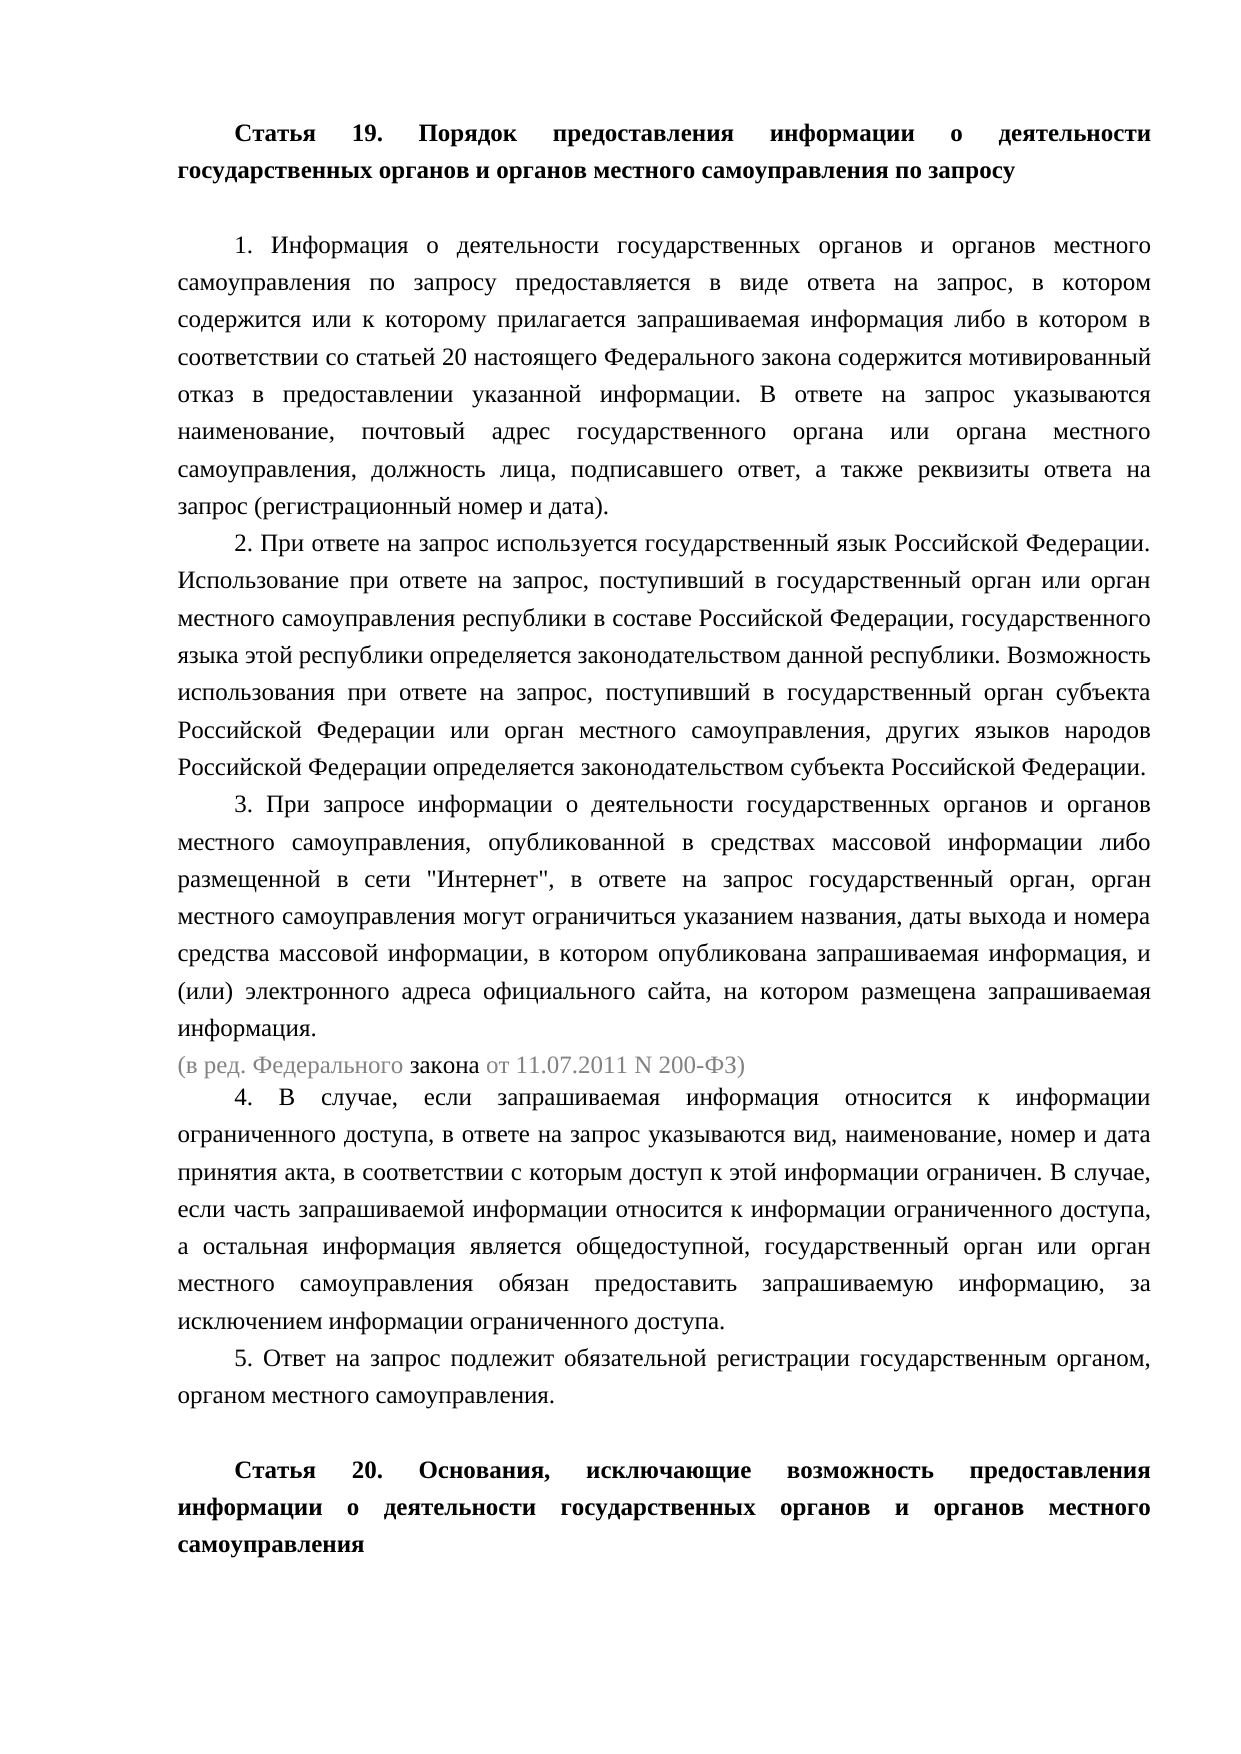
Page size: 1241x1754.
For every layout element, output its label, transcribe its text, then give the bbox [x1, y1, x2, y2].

text 1. Информация о деятельности государственных органов и органов местного самоуправления по запросу предоставляется в виде ответа на запрос, в котором содержится или к которому прилагается запрашиваемая информация либо в котором в соответствии со статьей 20 настоящего Федерального закона содержится мотивированный отказ в предоставлении указанной информации. В ответе на запрос указываются наименование, почтовый адрес государственного органа или органа местного самоуправления, должность лица, подписавшего ответ, а также реквизиты ответа на запрос (регистрационный номер и дата). [177, 230, 1152, 520]
text 5. Ответ на запрос подлежит обязательной регистрации государственным органом, органом местного самоуправления. [177, 1343, 1152, 1409]
text (в ред. Федерального закона от 11.07.2011 N 200-ФЗ) [177, 1050, 1152, 1079]
text Статья 19. Порядок предоставления информации о деятельности государственных органов и органов местного самоуправления по запросу [177, 118, 1152, 184]
text 2. При ответе на запрос используется государственный язык Российской Федерации. Использование при ответе на запрос, поступивший в государственный орган или орган местного самоуправления республики в составе Российской Федерации, государственного языка этой республики определяется законодательством данной республики. Возможность использования при ответе на запрос, поступивший в государственный орган субъекта Российской Федерации или орган местного самоуправления, других языков народов Российской Федерации определяется законодательством субъекта Российской Федерации. [177, 528, 1152, 781]
text 3. При запросе информации о деятельности государственных органов и органов местного самоуправления, опубликованной в средствах массовой информации либо размещенной в сети "Интернет", в ответе на запрос государственный орган, орган местного самоуправления могут ограничиться указанием названия, даты выхода и номера средства массовой информации, в котором опубликована запрашиваемая информация, и (или) электронного адреса официального сайта, на котором размещена запрашиваемая информация. [177, 789, 1152, 1042]
text Статья 20. Основания, исключающие возможность предоставления информации о деятельности государственных органов и органов местного самоуправления [177, 1455, 1152, 1558]
text 4. В случае, если запрашиваемая информация относится к информации ограниченного доступа, в ответе на запрос указываются вид, наименование, номер и дата принятия акта, в соответствии с которым доступ к этой информации ограничен. В случае, если часть запрашиваемой информации относится к информации ограниченного доступа, а остальная информация является общедоступной, государственный орган или орган местного самоуправления обязан предоставить запрашиваемую информацию, за исключением информации ограниченного доступа. [177, 1082, 1152, 1334]
